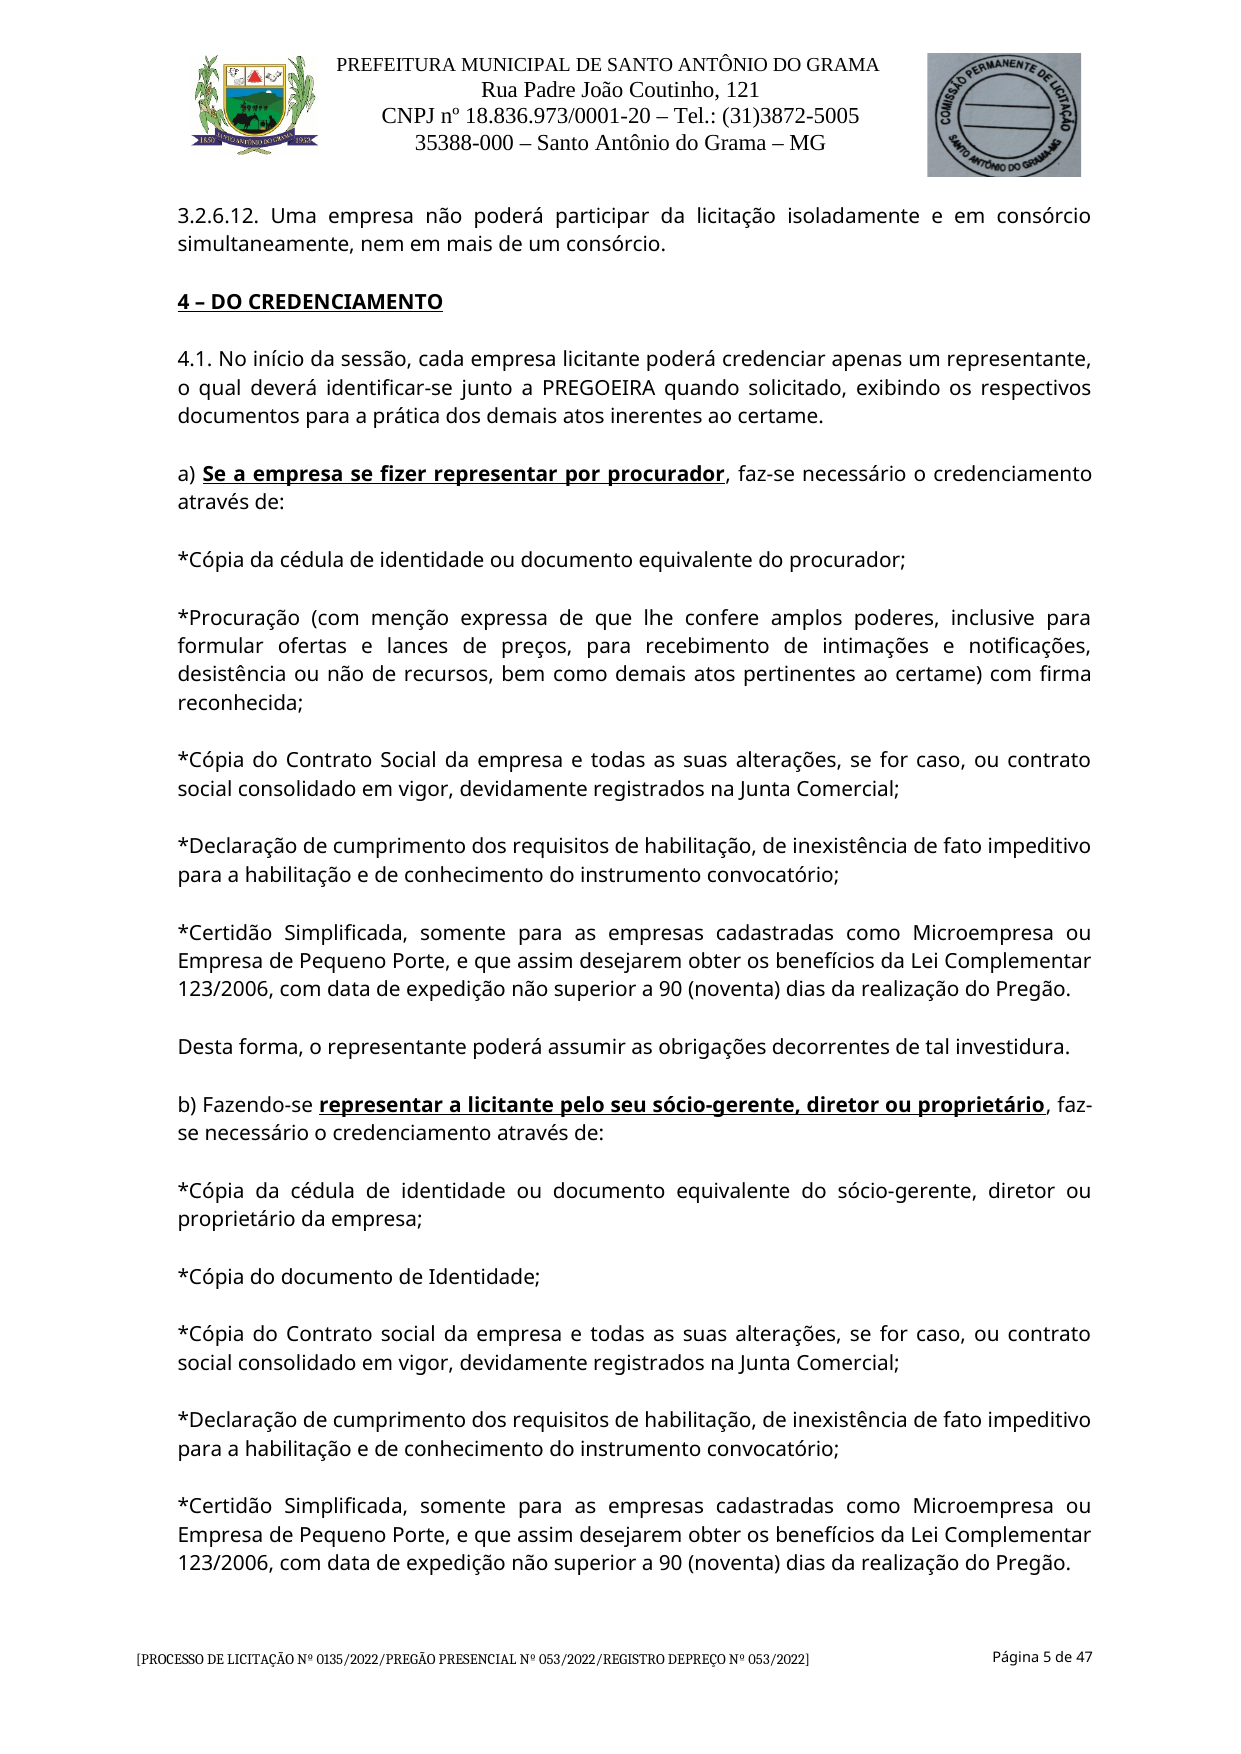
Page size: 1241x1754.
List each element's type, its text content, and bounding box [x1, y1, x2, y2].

text b) Fazendo-se representar a licitante pelo seu sócio-gerente, diretor ou proprietário, faz-se necessário o credenciamento através de: [177, 1090, 1092, 1147]
text 3.2.6.12. Uma empresa não poderá participar da licitação isoladamente e em consórcio simultaneamente, nem em mais de um consórcio. [177, 201, 1092, 258]
text *Declaração de cumprimento dos requisitos de habilitação, de inexistência de fato impeditivo para a habilitação e de conhecimento do instrumento convocatório; [177, 832, 1092, 888]
picture [190, 55, 319, 155]
text 4.1. No início da sessão, cada empresa licitante poderá credenciar apenas um representante, o qual deverá identificar-se junto a PREGOEIRA quando solicitado, exibindo os respectivos documentos para a prática dos demais atos inerentes ao certame. [177, 344, 1092, 430]
text *Cópia do Contrato social da empresa e todas as suas alterações, se for caso, ou contrato social consolidado em vigor, devidamente registrados na Junta Comercial; [177, 1319, 1092, 1376]
text a) Se a empresa se fizer representar por procurador, faz-se necessário o credenciamento através de: [177, 459, 1092, 516]
text 4 – DO CREDENCIAMENTO [177, 287, 1092, 315]
text *Declaração de cumprimento dos requisitos de habilitação, de inexistência de fato impeditivo para a habilitação e de conhecimento do instrumento convocatório; [177, 1405, 1092, 1462]
text Desta forma, o representante poderá assumir as obrigações decorrentes de tal investidura. [177, 1032, 1092, 1061]
text *Certidão Simplificada, somente para as empresas cadastradas como Microempresa ou Empresa de Pequeno Porte, e que assim desejarem obter os benefícios da Lei Complementar 123/2006, com data de expedição não superior a 90 (noventa) dias da realização do Pregão. [177, 1491, 1092, 1577]
text *Procuração (com menção expressa de que lhe confere amplos poderes, inclusive para formular ofertas e lances de preços, para recebimento de intimações e notificações, desistência ou não de recursos, bem como demais atos pertinentes ao certame) com firma reconhecida; [177, 603, 1092, 716]
text *Cópia da cédula de identidade ou documento equivalente do sócio-gerente, diretor ou proprietário da empresa; [177, 1176, 1092, 1233]
text *Certidão Simplificada, somente para as empresas cadastradas como Microempresa ou Empresa de Pequeno Porte, e que assim desejarem obter os benefícios da Lei Complementar 123/2006, com data de expedição não superior a 90 (noventa) dias da realização do Pregão. [177, 918, 1092, 1003]
text *Cópia do documento de Identidade; [177, 1262, 1092, 1290]
picture [927, 53, 1082, 177]
text *Cópia da cédula de identidade ou documento equivalente do procurador; [177, 545, 1092, 573]
text *Cópia do Contrato Social da empresa e todas as suas alterações, se for caso, ou contrato social consolidado em vigor, devidamente registrados na Junta Comercial; [177, 746, 1092, 802]
